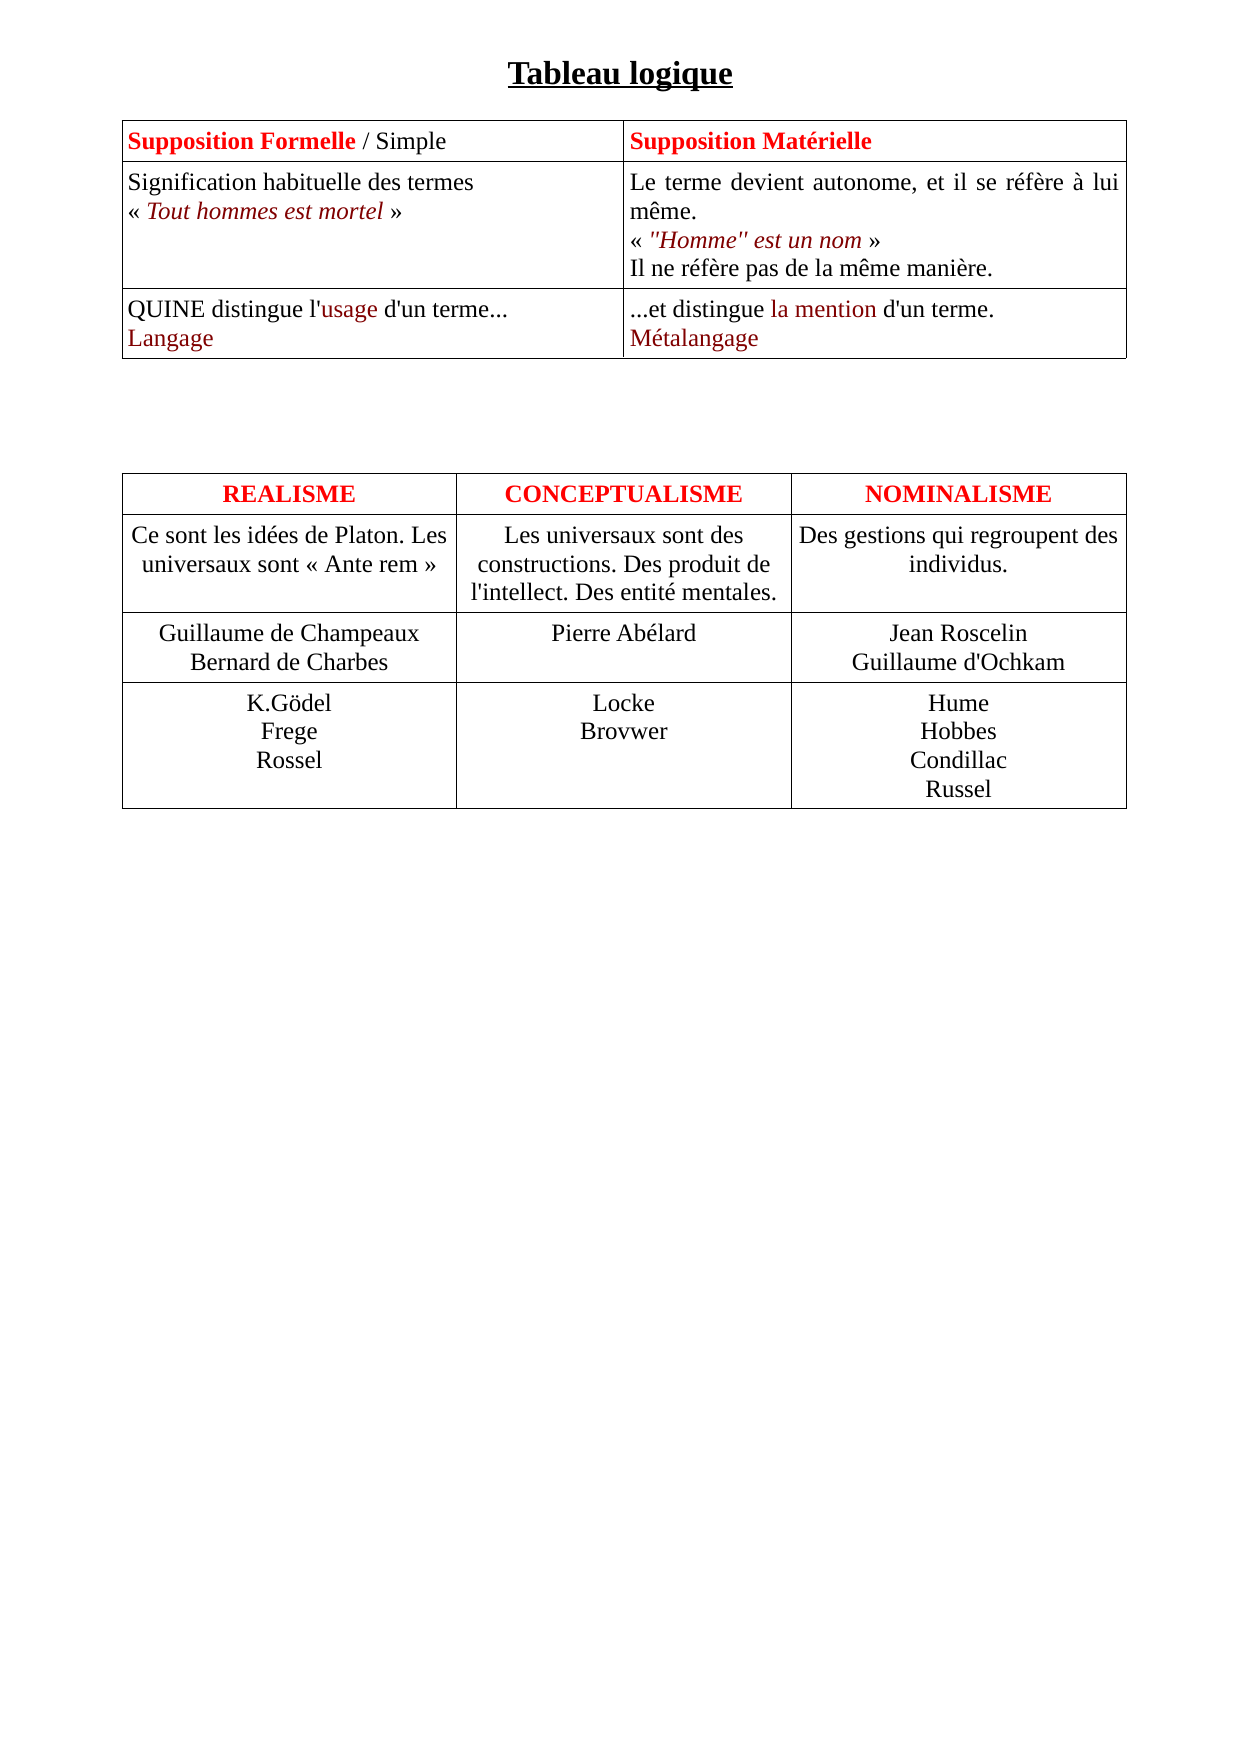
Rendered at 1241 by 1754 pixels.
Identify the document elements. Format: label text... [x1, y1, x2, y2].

text Tableau logique [118, 53, 1122, 91]
table_header Supposition Matérielle [624, 121, 1126, 161]
table_cell QUINE distingue l'usage d'un terme... Langage [123, 289, 623, 357]
table_cell Guillaume de Champeaux Bernard de Charbes [123, 613, 456, 681]
table_cell Hume Hobbes Condillac Russel [792, 683, 1126, 808]
table_cell Locke Brovwer [457, 683, 791, 808]
table_cell Pierre Abélard [457, 613, 791, 681]
table_header REALISME [123, 474, 456, 514]
table_header Supposition Formelle / Simple [123, 121, 623, 161]
table_cell Jean Roscelin Guillaume d'Ochkam [792, 613, 1126, 681]
table_header NOMINALISME [792, 474, 1126, 514]
table_cell Ce sont les idées de Platon. Les universaux sont « Ante rem » [123, 515, 456, 612]
table_cell Le terme devient autonome, et il se réfère à lui même. « ''Homme'' est un nom » Il ne réfère pas de la même manière. [624, 162, 1126, 288]
table_cell ...et distingue la mention d'un terme. Métalangage [624, 289, 1126, 357]
table_cell Des gestions qui regroupent des individus. [792, 515, 1126, 612]
table_cell Les universaux sont des constructions. Des produit de l'intellect. Des entité mentales. [457, 515, 791, 612]
table_cell K.Gödel Frege Rossel [123, 683, 456, 808]
table_header CONCEPTUALISME [457, 474, 791, 514]
table_cell Signification habituelle des termes « Tout hommes est mortel » [123, 162, 623, 288]
